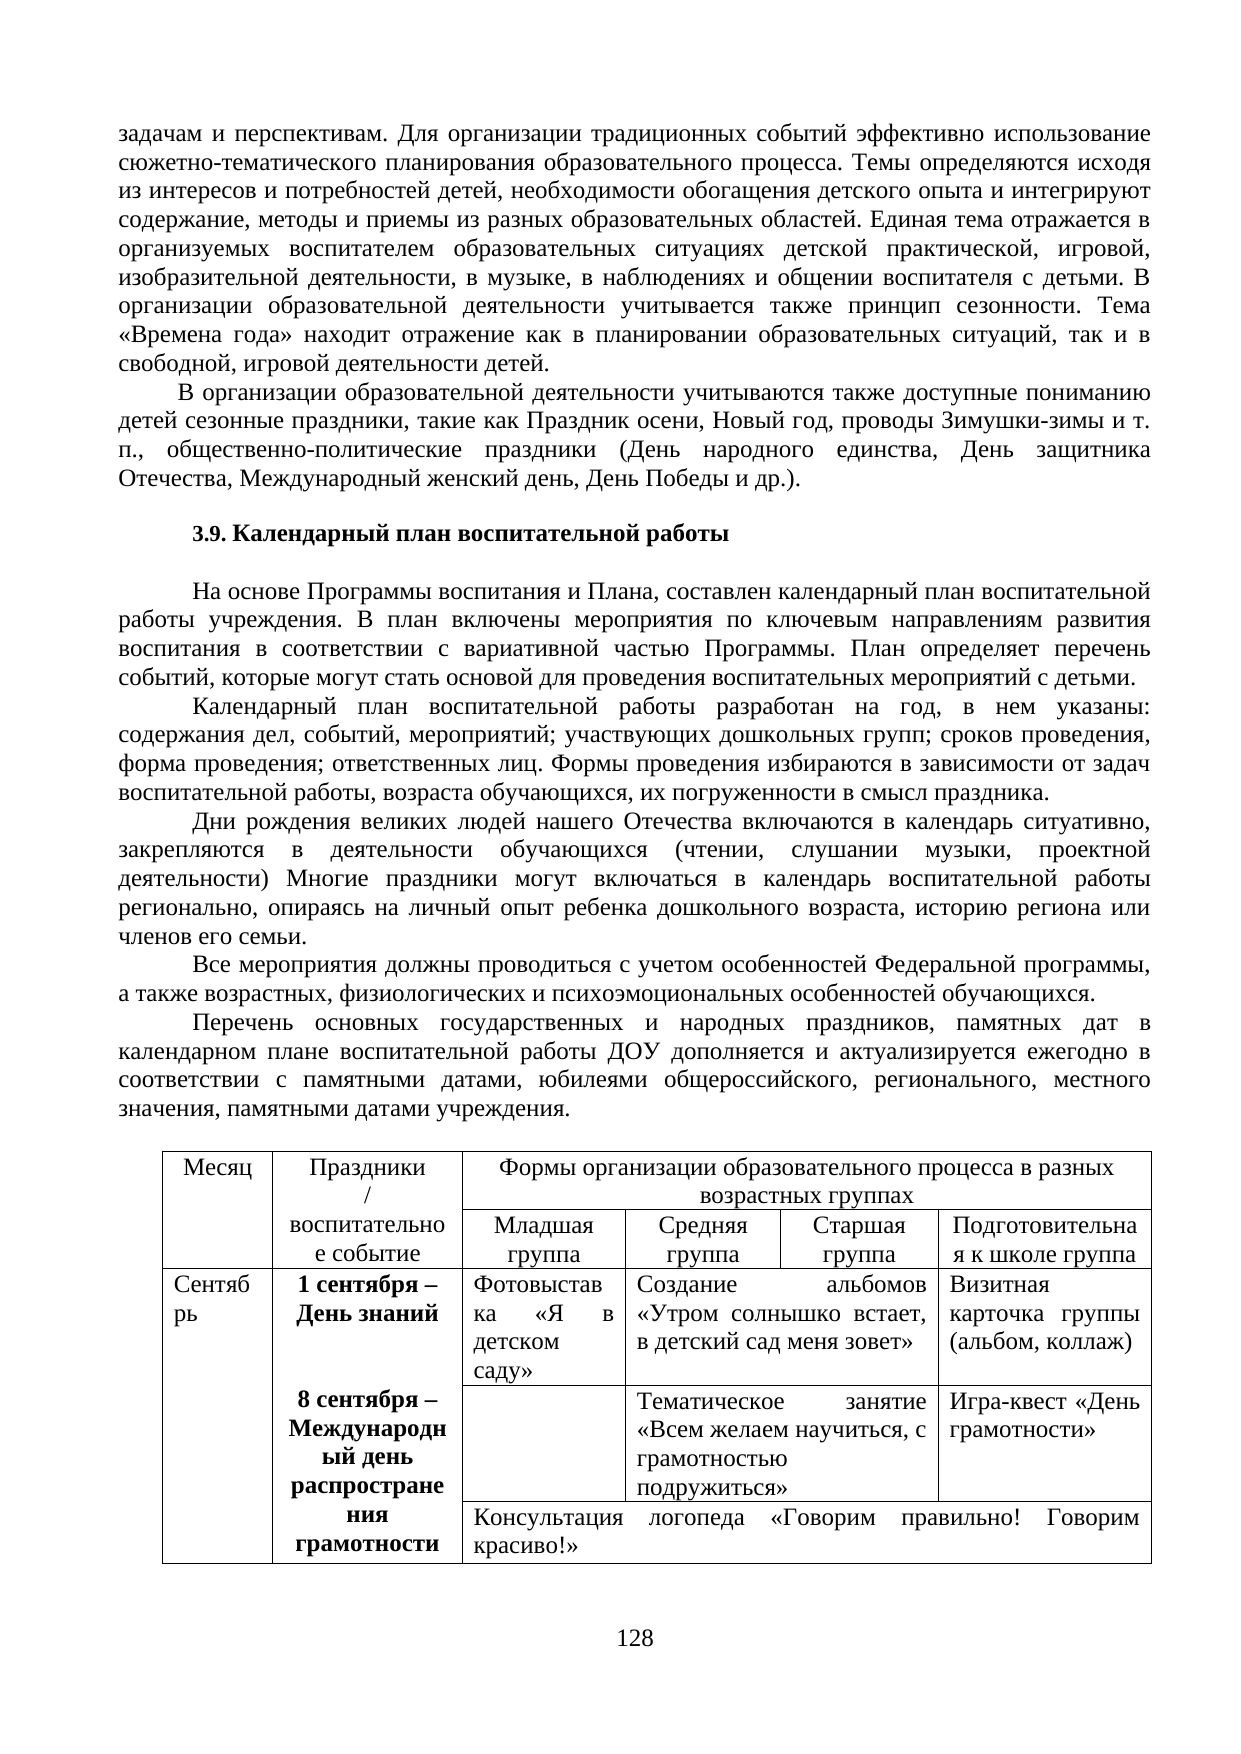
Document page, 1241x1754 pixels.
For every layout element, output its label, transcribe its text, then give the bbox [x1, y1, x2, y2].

text В организации образовательной деятельности учитываются также доступные пониманию детей сезонные праздники, такие как Праздник осени, Новый год, проводы Зимушки-зимы и т. п., общественно-политические праздники (День народного единства, День защитника Отечества, Международный женский день, День Победы и др.). [118, 377, 1152, 492]
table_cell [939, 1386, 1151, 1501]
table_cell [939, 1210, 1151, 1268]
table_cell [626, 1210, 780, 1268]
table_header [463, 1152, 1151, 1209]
text Все мероприятия должны проводиться с учетом особенностей Федеральной программы, а также возрастных, физиологических и психоэмоциональных особенностей обучающихся. [118, 949, 1152, 1007]
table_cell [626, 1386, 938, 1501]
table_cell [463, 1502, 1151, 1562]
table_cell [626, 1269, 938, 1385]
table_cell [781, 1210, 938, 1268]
text Календарный план воспитательной работы разработан на год, в нем указаны: содержания дел, событий, мероприятий; участвующих дошкольных групп; сроков проведения, форма проведения; ответственных лиц. Формы проведения избираются в зависимости от задач воспитательной работы, возраста обучающихся, их погруженности в смысл праздника. [118, 691, 1152, 806]
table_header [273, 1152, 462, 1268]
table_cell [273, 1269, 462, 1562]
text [118, 118, 1152, 377]
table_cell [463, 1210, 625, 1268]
text На основе Программы воспитания и Плана, составлен календарный план воспитательной работы учреждения. В план включены мероприятия по ключевым направлениям развития воспитания в соответствии с вариативной частью Программы. План определяет перечень событий, которые могут стать основой для проведения воспитательных мероприятий с детьми. [118, 576, 1152, 691]
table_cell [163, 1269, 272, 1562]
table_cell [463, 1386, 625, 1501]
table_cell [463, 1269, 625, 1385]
text 3.9. Календарный план воспитательной работы [118, 518, 1152, 547]
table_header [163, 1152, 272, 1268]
text Перечень основных государственных и народных праздников, памятных дат в календарном плане воспитательной работы ДОУ дополняется и актуализируется ежегодно в соответствии с памятными датами, юбилеями общероссийского, регионального, местного значения, памятными датами учреждения. [118, 1007, 1152, 1122]
text Дни рождения великих людей нашего Отечества включаются в календарь ситуативно, закрепляются в деятельности обучающихся (чтении, слушании музыки, проектной деятельности) Многие праздники могут включаться в календарь воспитательной работы регионально, опираясь на личный опыт ребенка дошкольного возраста, историю региона или членов его семьи. [118, 806, 1152, 949]
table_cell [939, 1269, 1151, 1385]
